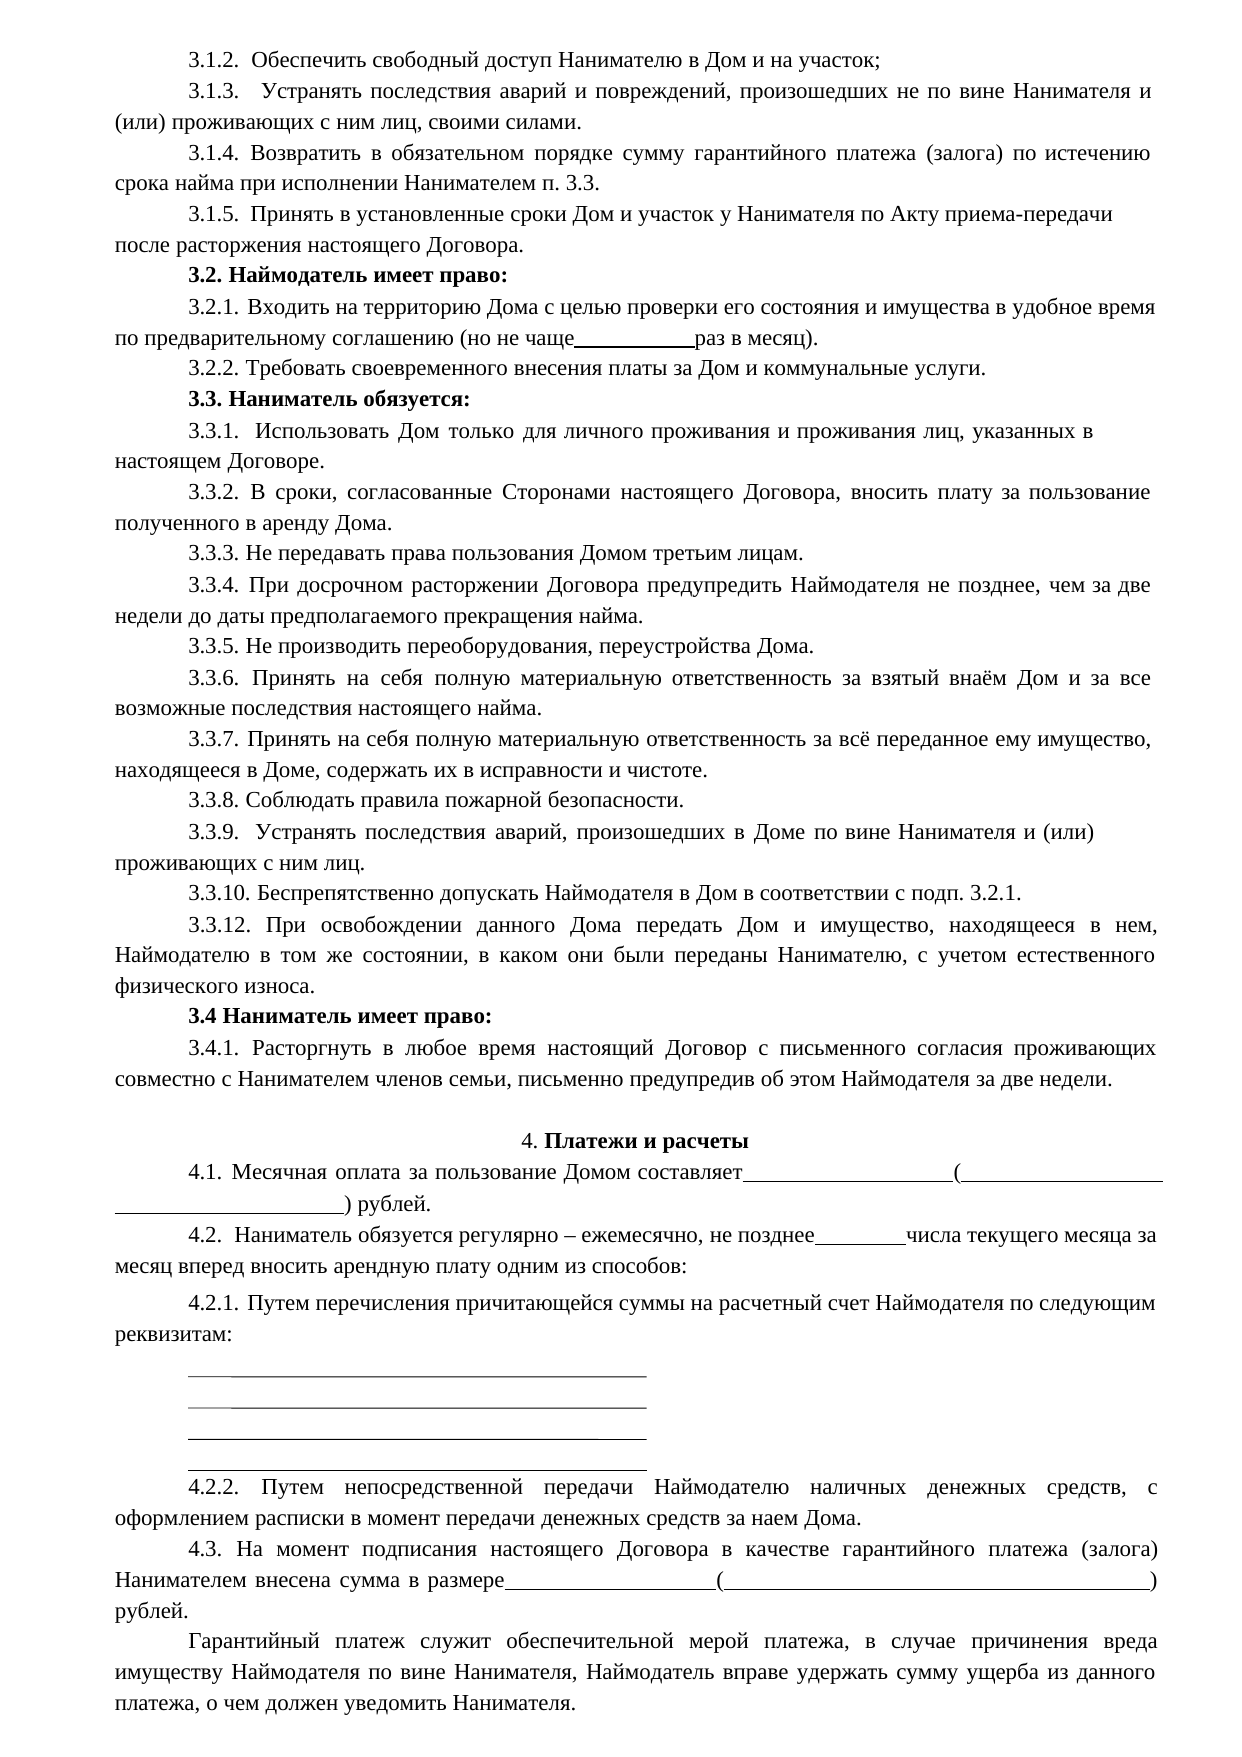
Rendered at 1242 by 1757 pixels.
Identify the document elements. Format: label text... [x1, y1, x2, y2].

list Входить на территорию Дома с целью проверки его состояния и имущества в удобное время по предварительному соглашению (но не чаще раз в месяц). [114, 293, 1158, 350]
list Не передавать права пользования Домом третьим лицам. [188, 540, 1177, 566]
list Принять на себя полную материальную ответственность за всё переданное ему имущество, находящееся в Доме, содержать их в исправности и чистоте. [114, 725, 1158, 782]
list Путем перечисления причитающейся суммы на расчетный счет Наймодателя по следующим реквизитам: [114, 1289, 1157, 1347]
list Устранять последствия аварий, произошедших в Доме по вине Нанимателя и (или) проживающих с ним лиц. [114, 818, 1157, 875]
text ) рублей. [114, 1189, 1177, 1216]
list Устранять последствия аварий и повреждений, произошедших не по вине Нанимателя и (или) проживающих с ним лиц, своими силами. [114, 77, 1158, 134]
list На момент подписания настоящего Договора в качестве гарантийного платежа (залога) Нанимателем внесена сумма в размере ( ) рублей. [114, 1535, 1158, 1623]
subtitle Наниматель имеет право: [188, 1003, 1177, 1029]
list Месячная оплата за пользование Домом составляет ( [188, 1158, 1177, 1184]
text Гарантийный платеж служит обеспечительной мерой платежа, в случае причинения вреда имуществу Наймодателя по вине Нанимателя, Наймодатель вправе удержать сумму ущерба из данного платежа, о чем должен уведомить Нанимателя. [114, 1627, 1158, 1716]
list Соблюдать правила пожарной безопасности. [188, 787, 1177, 813]
list Не производить переоборудования, переустройства Дома. [188, 633, 1177, 659]
list Возвратить в обязательном порядке сумму гарантийного платежа (залога) по истечению срока найма при исполнении Нанимателем п. 3.3. [114, 139, 1158, 196]
list Принять в установленные сроки Дом и участок у Нанимателя по Акту приема-передачи после расторжения настоящего Договора. [114, 200, 1158, 257]
list При досрочном расторжении Договора предупредить Наймодателя не позднее, чем за две недели до даты предполагаемого прекращения найма. [114, 571, 1157, 628]
list Беспрепятственно допускать Наймодателя в Дом в соответствии с подп. 3.2.1. [188, 879, 1177, 906]
text 3.3.12. При освобождении данного Дома передать Дом и имущество, находящееся в нем, Наймодателю в том же состоянии, в каком они были переданы Нанимателю, с учетом естественного физического износа. [114, 911, 1158, 999]
list Принять на себя полную материальную ответственность за взятый внаём Дом и за все возможные последствия настоящего найма. [114, 664, 1157, 721]
list Обеспечить свободный доступ Нанимателю в Дом и на участок; [188, 46, 1177, 72]
list Наниматель обязуется регулярно – ежемесячно, не позднее числа текущего месяца за месяц вперед вносить арендную плату одним из способов: [114, 1221, 1158, 1278]
subtitle Наниматель обязуется: [188, 385, 1177, 412]
list В сроки, согласованные Сторонами настоящего Договора, вносить плату за пользование полученного в аренду Дома. [114, 478, 1157, 536]
subtitle Наймодатель имеет право: [188, 262, 1177, 288]
list Использовать Дом только для личного проживания и проживания лиц, указанных в настоящем Договоре. [114, 417, 1157, 474]
subtitle Платежи и расчеты [521, 1127, 1177, 1153]
list Требовать своевременного внесения платы за Дом и коммунальные услуги. [188, 354, 1177, 381]
list Расторгнуть в любое время настоящий Договор с письменного согласия проживающих совместно с Нанимателем членов семьи, письменно предупредив об этом Наймодателя за две недели. [114, 1034, 1157, 1091]
list Путем непосредственной передачи Наймодателю наличных денежных средств, с оформлением расписки в момент передачи денежных средств за наем Дома. [114, 1473, 1158, 1531]
